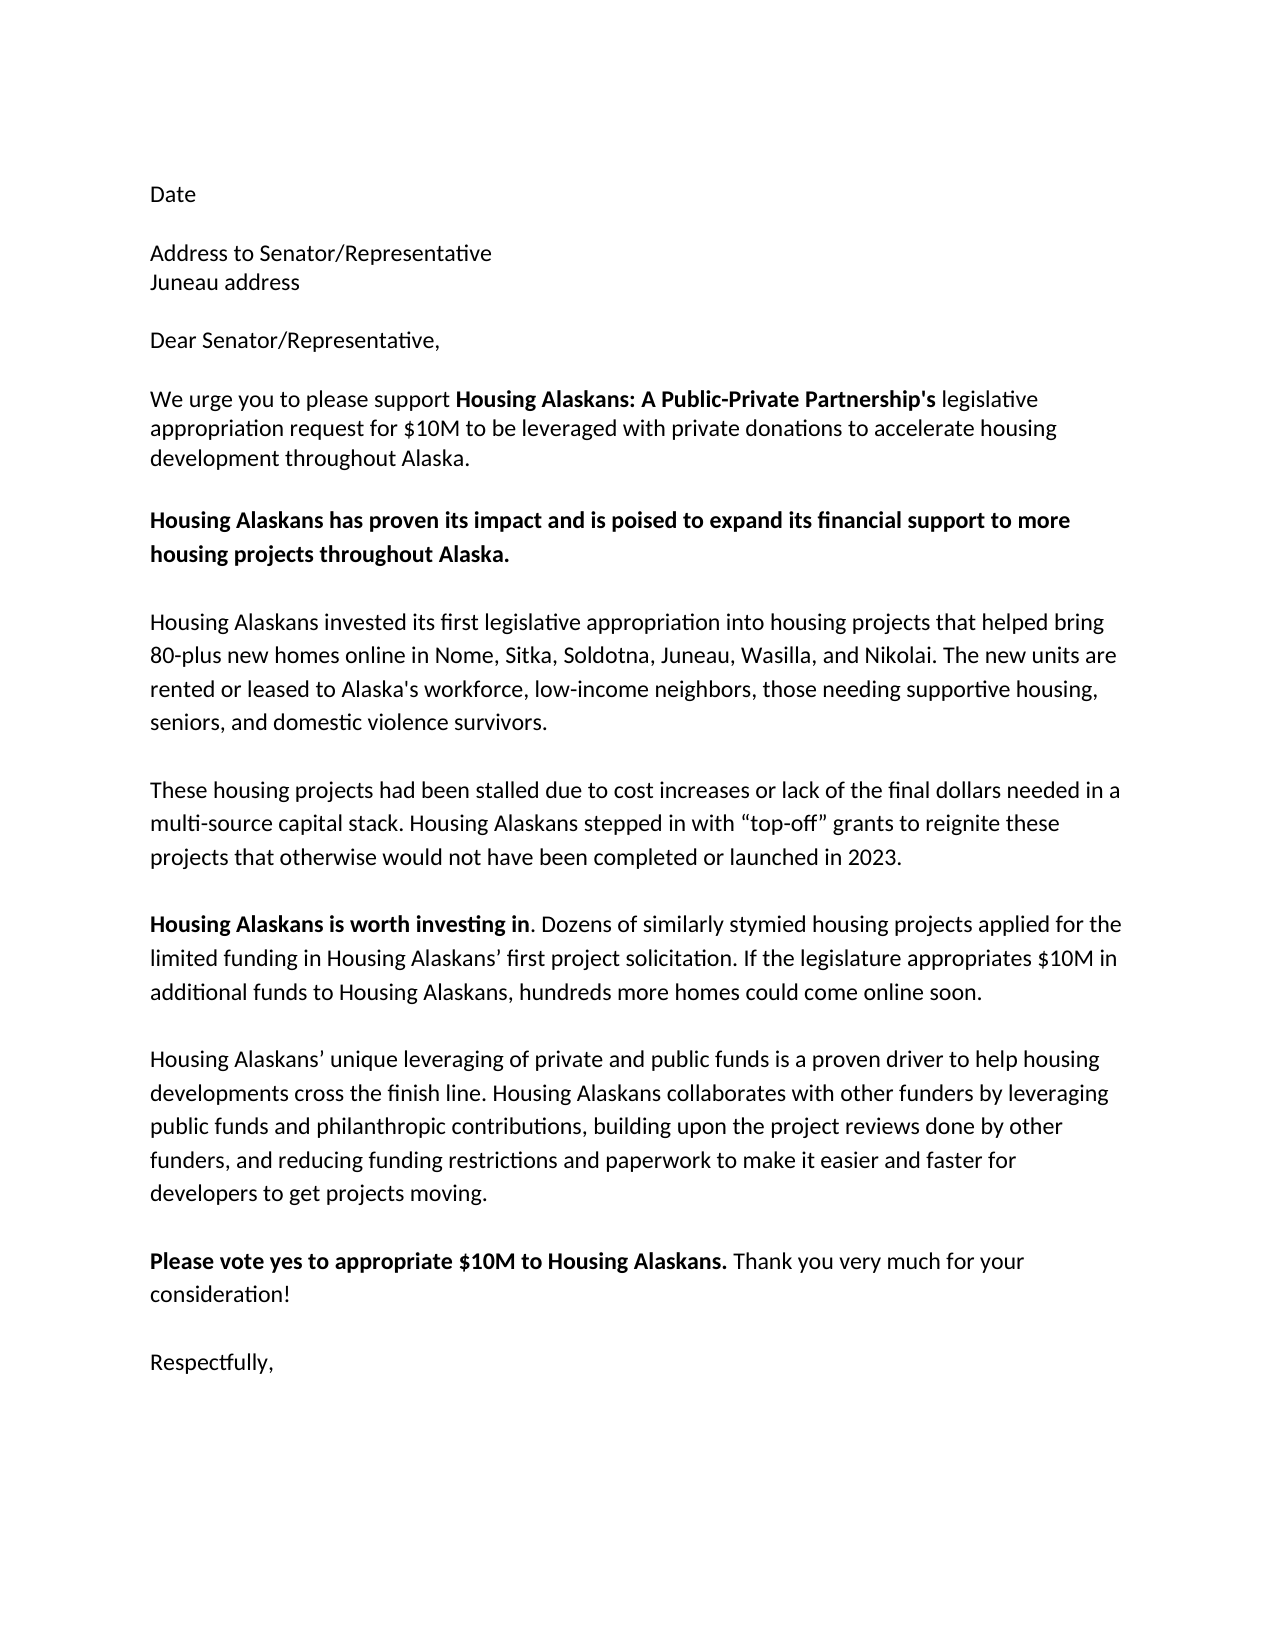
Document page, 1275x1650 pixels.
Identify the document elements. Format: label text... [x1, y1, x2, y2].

text Housing Alaskans has proven its impact and is poised to expand its financial support to more housing projects throughout Alaska. [150, 506, 1125, 568]
text Housing Alaskans invested its first legislative appropriation into housing projects that helped bring 80-plus new homes online in Nome, Sitka, Soldotna, Juneau, Wasilla, and Nikolai. The new units are rented or leased to Alaska's workforce, low-income neighbors, those needing supportive housing, seniors, and domestic violence survivors. [150, 607, 1125, 737]
text Juneau address [150, 267, 1125, 296]
text Dear Senator/Representative, [150, 326, 1125, 355]
text Please vote yes to appropriate $10M to Housing Alaskans. Thank you very much for your consideration! [150, 1246, 1125, 1309]
text Address to Senator/Representative [150, 238, 1125, 267]
text Respectfully, [150, 1347, 1125, 1376]
text Housing Alaskans is worth investing in. Dozens of similarly stymied housing projects applied for the limited funding in Housing Alaskans’ first project solicitation. If the legislature appropriates $10M in additional funds to Housing Alaskans, hundreds more homes could come online soon. [150, 909, 1125, 1006]
text Date [150, 179, 1125, 208]
text These housing projects had been stalled due to cost increases or lack of the final dollars needed in a multi-source capital stack. Housing Alaskans stepped in with “top-off” grants to reignite these projects that otherwise would not have been completed or launched in 2023. [150, 775, 1125, 871]
text Housing Alaskans’ unique leveraging of private and public funds is a proven driver to help housing developments cross the finish line. Housing Alaskans collaborates with other funders by leveraging public funds and philanthropic contributions, building upon the project reviews done by other funders, and reducing funding restrictions and paperwork to make it easier and faster for developers to get projects moving. [150, 1044, 1125, 1208]
text We urge you to please support Housing Alaskans: A Public-Private Partnership's legislative appropriation request for $10M to be leveraged with private donations to accelerate housing development throughout Alaska. [150, 384, 1125, 472]
